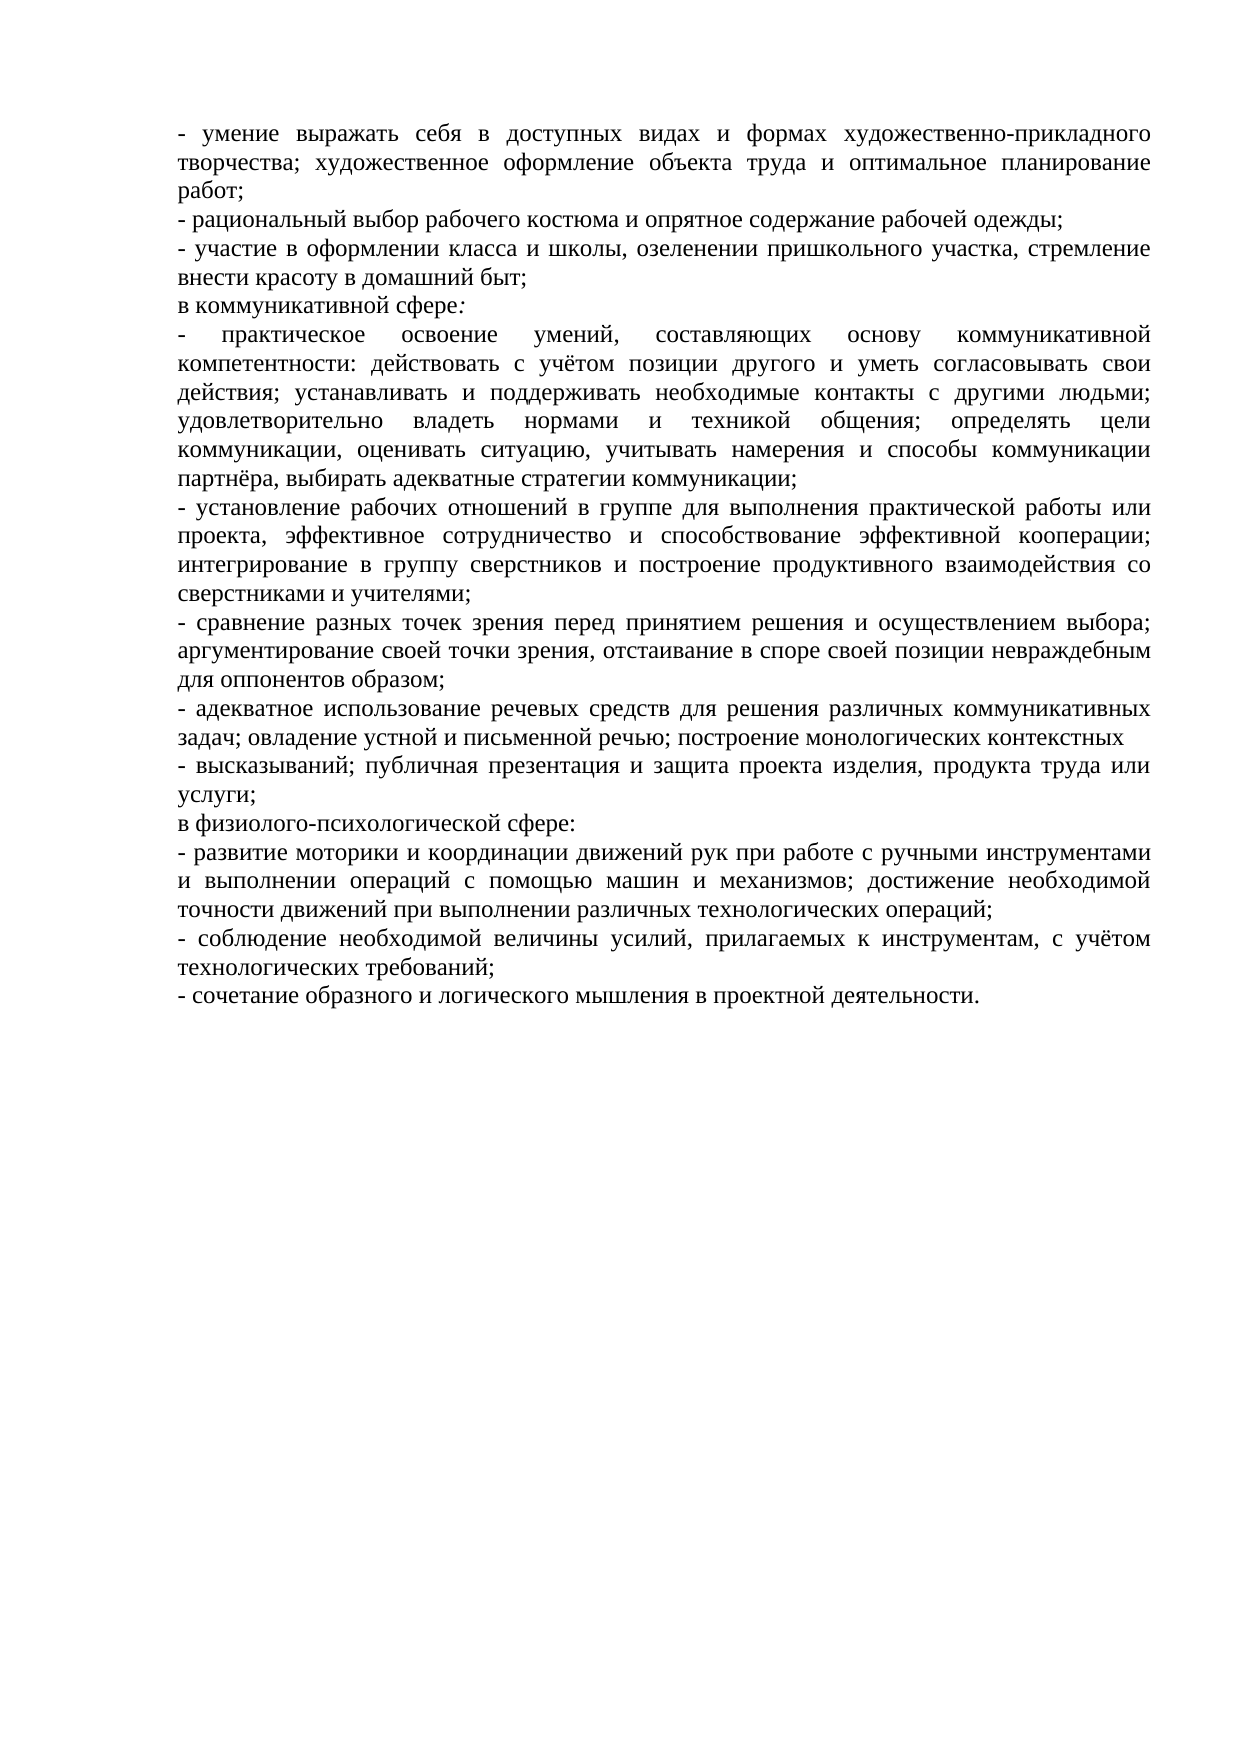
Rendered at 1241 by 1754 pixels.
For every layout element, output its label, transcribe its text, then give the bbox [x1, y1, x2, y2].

text - практическое освоение умений, составляющих основу коммуникативной компетентности: действовать с учётом позиции другого и уметь согласовывать свои действия; устанавливать и поддерживать необходимые контакты с другими людьми; удовлетворительно владеть нормами и техникой общения; определять цели коммуникации, оценивать ситуацию, учитывать намерения и способы коммуникации партнёра, выбирать адекватные стратегии коммуникации; [177, 319, 1152, 492]
text - развитие моторики и координации движений рук при работе с ручными инструментами и выполнении операций с помощью машин и механизмов; достижение необходимой точности движений при выполнении различных технологических операций; [177, 837, 1152, 923]
text - адекватное использование речевых средств для решения различных коммуникативных задач; овладение устной и письменной речью; построение монологических контекстных [177, 693, 1152, 751]
text - сравнение разных точек зрения перед принятием решения и осуществлением выбора; аргументирование своей точки зрения, отстаивание в споре своей позиции невраждебным для оппонентов образом; [177, 607, 1152, 693]
text в физиолого-психологической сфере: [177, 808, 1152, 837]
text в коммуникативной сфере: [177, 291, 1152, 319]
text - рациональный выбор рабочего костюма и опрятное содержание рабочей одежды; [177, 204, 1152, 233]
text - установление рабочих отношений в группе для выполнения практической работы или проекта, эффективное сотрудничество и способствование эффективной кооперации; интегрирование в группу сверстников и построение продуктивного взаимодействия со сверстниками и учителями; [177, 492, 1152, 607]
text - участие в оформлении класса и школы, озеленении пришкольного участка, стремление внести красоту в домашний быт; [177, 233, 1152, 291]
text - сочетание образного и логического мышления в проектной деятельности. [177, 981, 1152, 1009]
text - соблюдение необходимой величины усилий, прилагаемых к инструментам, с учётом технологических требований; [177, 923, 1152, 981]
text - умение выражать себя в доступных видах и формах художественно-прикладного творчества; художественное оформление объекта труда и оптимальное планирование работ; [177, 118, 1152, 204]
text - высказываний; публичная презентация и защита проекта изделия, продукта труда или услуги; [177, 751, 1152, 808]
